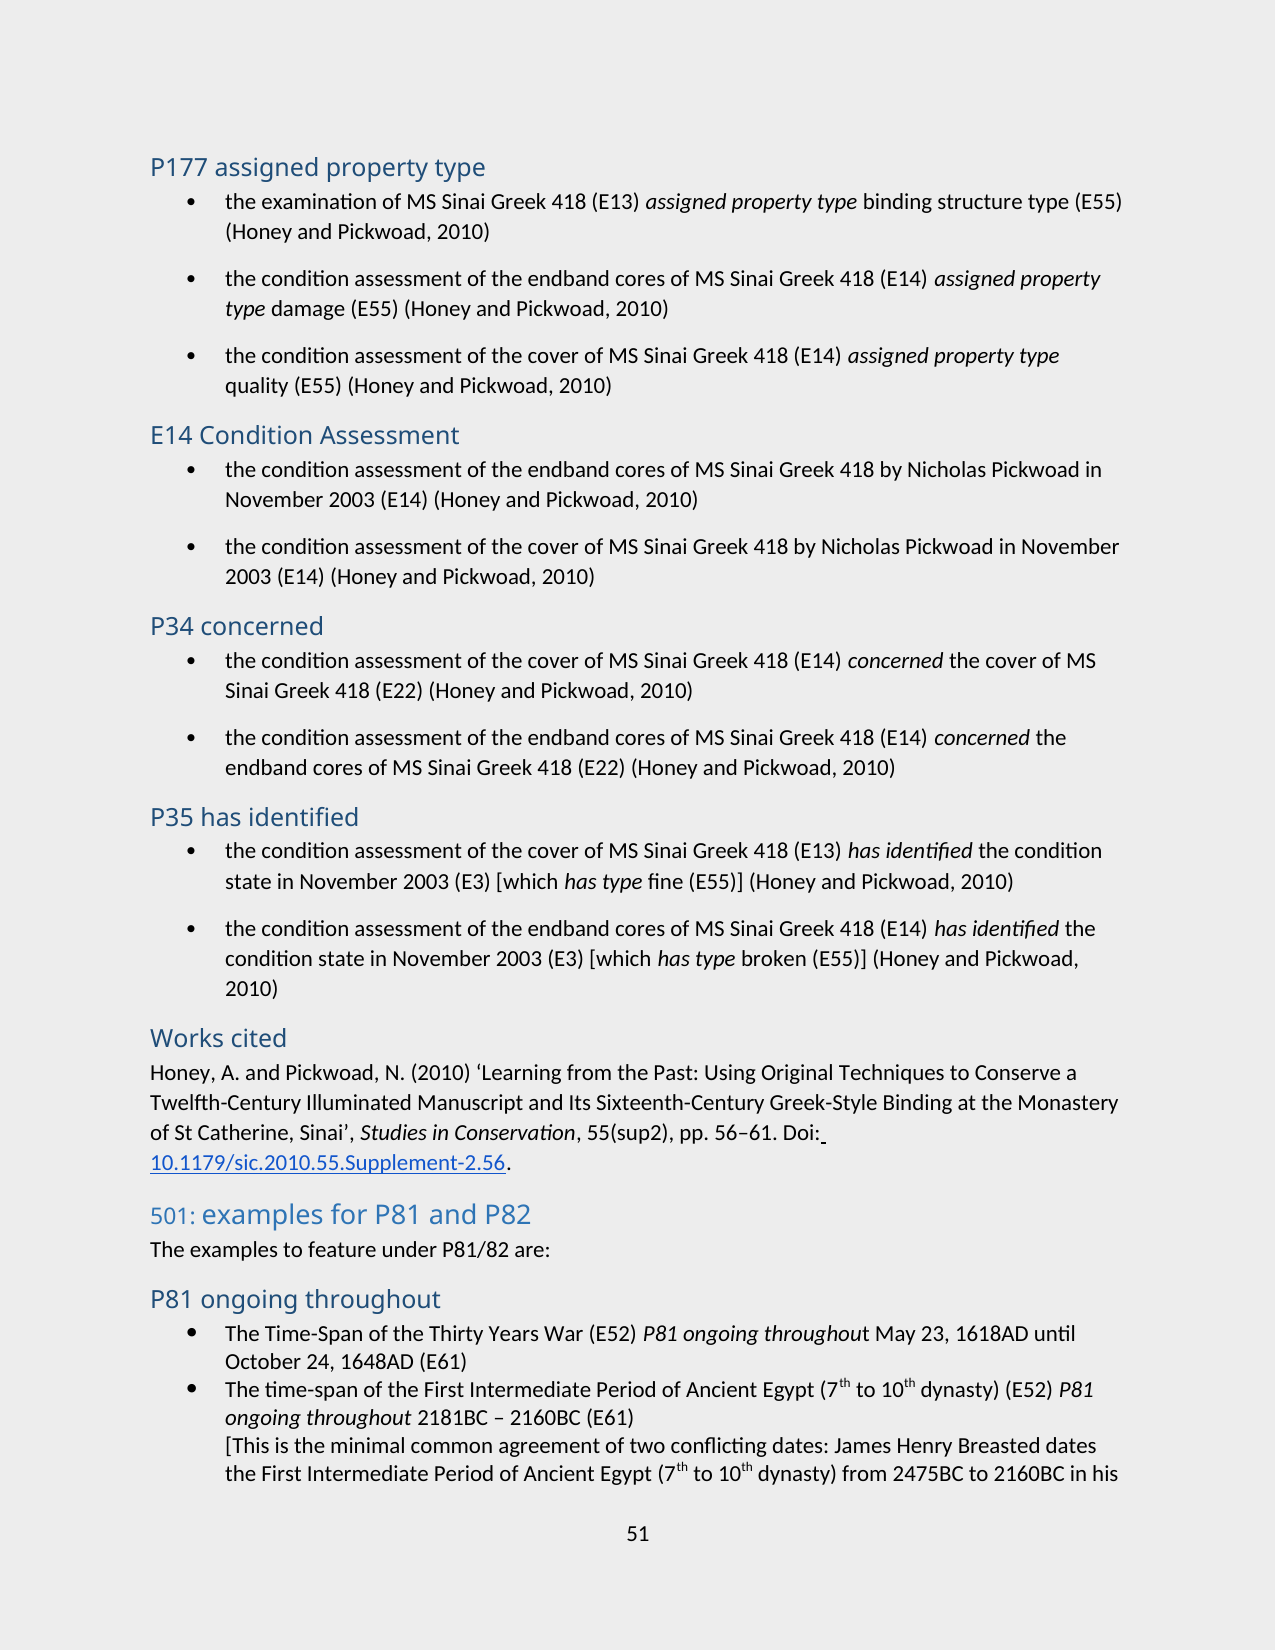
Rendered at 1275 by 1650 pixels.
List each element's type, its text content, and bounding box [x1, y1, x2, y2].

list the condition assessment of the endband cores of MS Sinai Greek 418 (E14) assigned property type damage (E55) (Honey and Pickwoad, 2010) [187, 264, 1125, 322]
subtitle P81 ongoing throughout [150, 1282, 1125, 1316]
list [187, 1375, 1125, 1487]
subtitle P34 concerned [150, 609, 1125, 643]
list the condition assessment of the endband cores of MS Sinai Greek 418 (E14) concerned the endband cores of MS Sinai Greek 418 (E22) (Honey and Pickwoad, 2010) [187, 723, 1125, 781]
list the condition assessment of the cover of MS Sinai Greek 418 (E14) concerned the cover of MS Sinai Greek 418 (E22) (Honey and Pickwoad, 2010) [187, 646, 1125, 704]
list The Time-Span of the Thirty Years War (E52) P81 ongoing throughout May 23, 1618AD until October 24, 1648AD (E61) [187, 1319, 1125, 1375]
list the condition assessment of the cover of MS Sinai Greek 418 by Nicholas Pickwoad in November 2003 (E14) (Honey and Pickwoad, 2010) [187, 532, 1125, 590]
subtitle E14 Condition Assessment [150, 418, 1125, 452]
subtitle Works cited [150, 1021, 1125, 1055]
list the condition assessment of the cover of MS Sinai Greek 418 (E13) has identified the condition state in November 2003 (E3) [which has type fine (E55)] (Honey and Pickwoad, 2010) [187, 837, 1125, 895]
list the condition assessment of the cover of MS Sinai Greek 418 (E14) assigned property type quality (E55) (Honey and Pickwoad, 2010) [187, 341, 1125, 399]
text The examples to feature under P81/82 are: [150, 1235, 1125, 1263]
text Honey, A. and Pickwoad, N. (2010) ‘Learning from the Past: Using Original Techniques to Conserve a Twelfth-Century Illuminated Manuscript and Its Sixteenth-Century Greek-Style Binding at the Monastery of St Catherine, Sinai’, Studies in Conservation, 55(sup2), pp. 56–61. Doi: 10.1179/sic.2010.55.Supplement-2.56. [150, 1058, 1125, 1176]
subtitle 501: examples for P81 and P82 [150, 1195, 1125, 1232]
list the examination of MS Sinai Greek 418 (E13) assigned property type binding structure type (E55) (Honey and Pickwoad, 2010) [187, 187, 1125, 245]
subtitle P177 assigned property type [150, 150, 1125, 184]
list the condition assessment of the endband cores of MS Sinai Greek 418 (E14) has identified the condition state in November 2003 (E3) [which has type broken (E55)] (Honey and Pickwoad, 2010) [187, 914, 1125, 1002]
subtitle P35 has identified [150, 800, 1125, 834]
list the condition assessment of the endband cores of MS Sinai Greek 418 by Nicholas Pickwoad in November 2003 (E14) (Honey and Pickwoad, 2010) [187, 455, 1125, 513]
